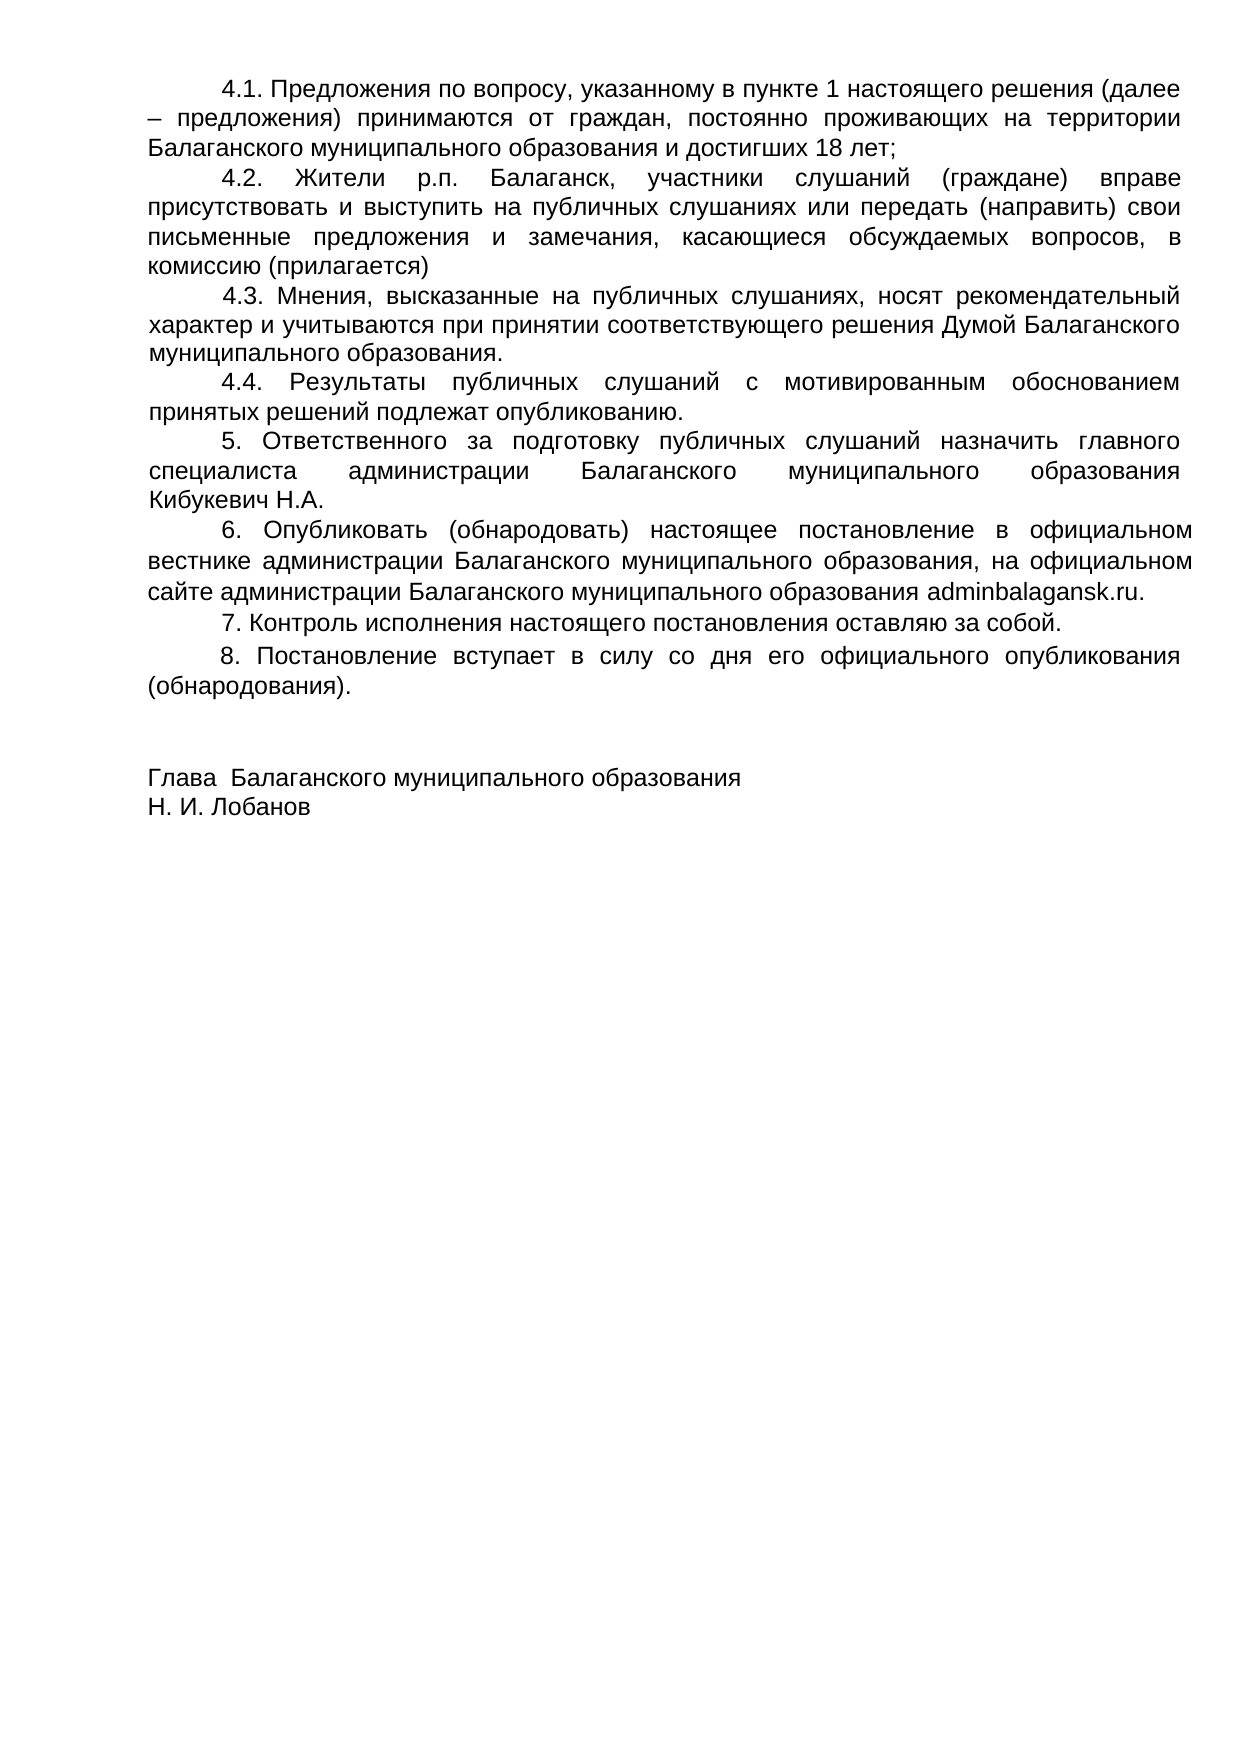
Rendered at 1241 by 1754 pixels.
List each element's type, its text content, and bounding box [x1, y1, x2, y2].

text 4.1. Предложения по вопросу, указанному в пункте 1 настоящего решения (далее – предложения) принимаются от граждан, постоянно проживающих на территории Балаганского муниципального образования и достигших 18 лет; [147, 74, 1182, 162]
text 8. Постановление вступает в силу со дня его официального опубликования (обнародования). [147, 641, 1182, 699]
list 7. Контроль исполнения настоящего постановления оставляю за собой. [147, 608, 1194, 637]
text Н. И. Лобанов [147, 792, 1181, 821]
text 6. Опубликовать (обнародовать) настоящее постановление в официальном вестнике администрации Балаганского муниципального образования, на официальном сайте администрации Балаганского муниципального образования adminbalagansk.ru. [147, 515, 1194, 606]
text 4.3. Мнения, высказанные на публичных слушаниях, носят рекомендательный характер и учитываются при принятии соответствующего решения Думой Балаганского муниципального образования. [148, 281, 1181, 367]
text 4.2. Жители р.п. Балаганск, участники слушаний (граждане) вправе присутствовать и выступить на публичных слушаниях или передать (направить) свои письменные предложения и замечания, касающиеся обсуждаемых вопросов, в комиссию (прилагается) [147, 163, 1182, 280]
text 5. Ответственного за подготовку публичных слушаний назначить главного специалиста администрации Балаганского муниципального образования Кибукевич Н.А. [148, 426, 1181, 514]
text Глава Балаганского муниципального образования [147, 762, 1181, 791]
text 4.4. Результаты публичных слушаний с мотивированным обоснованием принятых решений подлежат опубликованию. [148, 367, 1181, 426]
